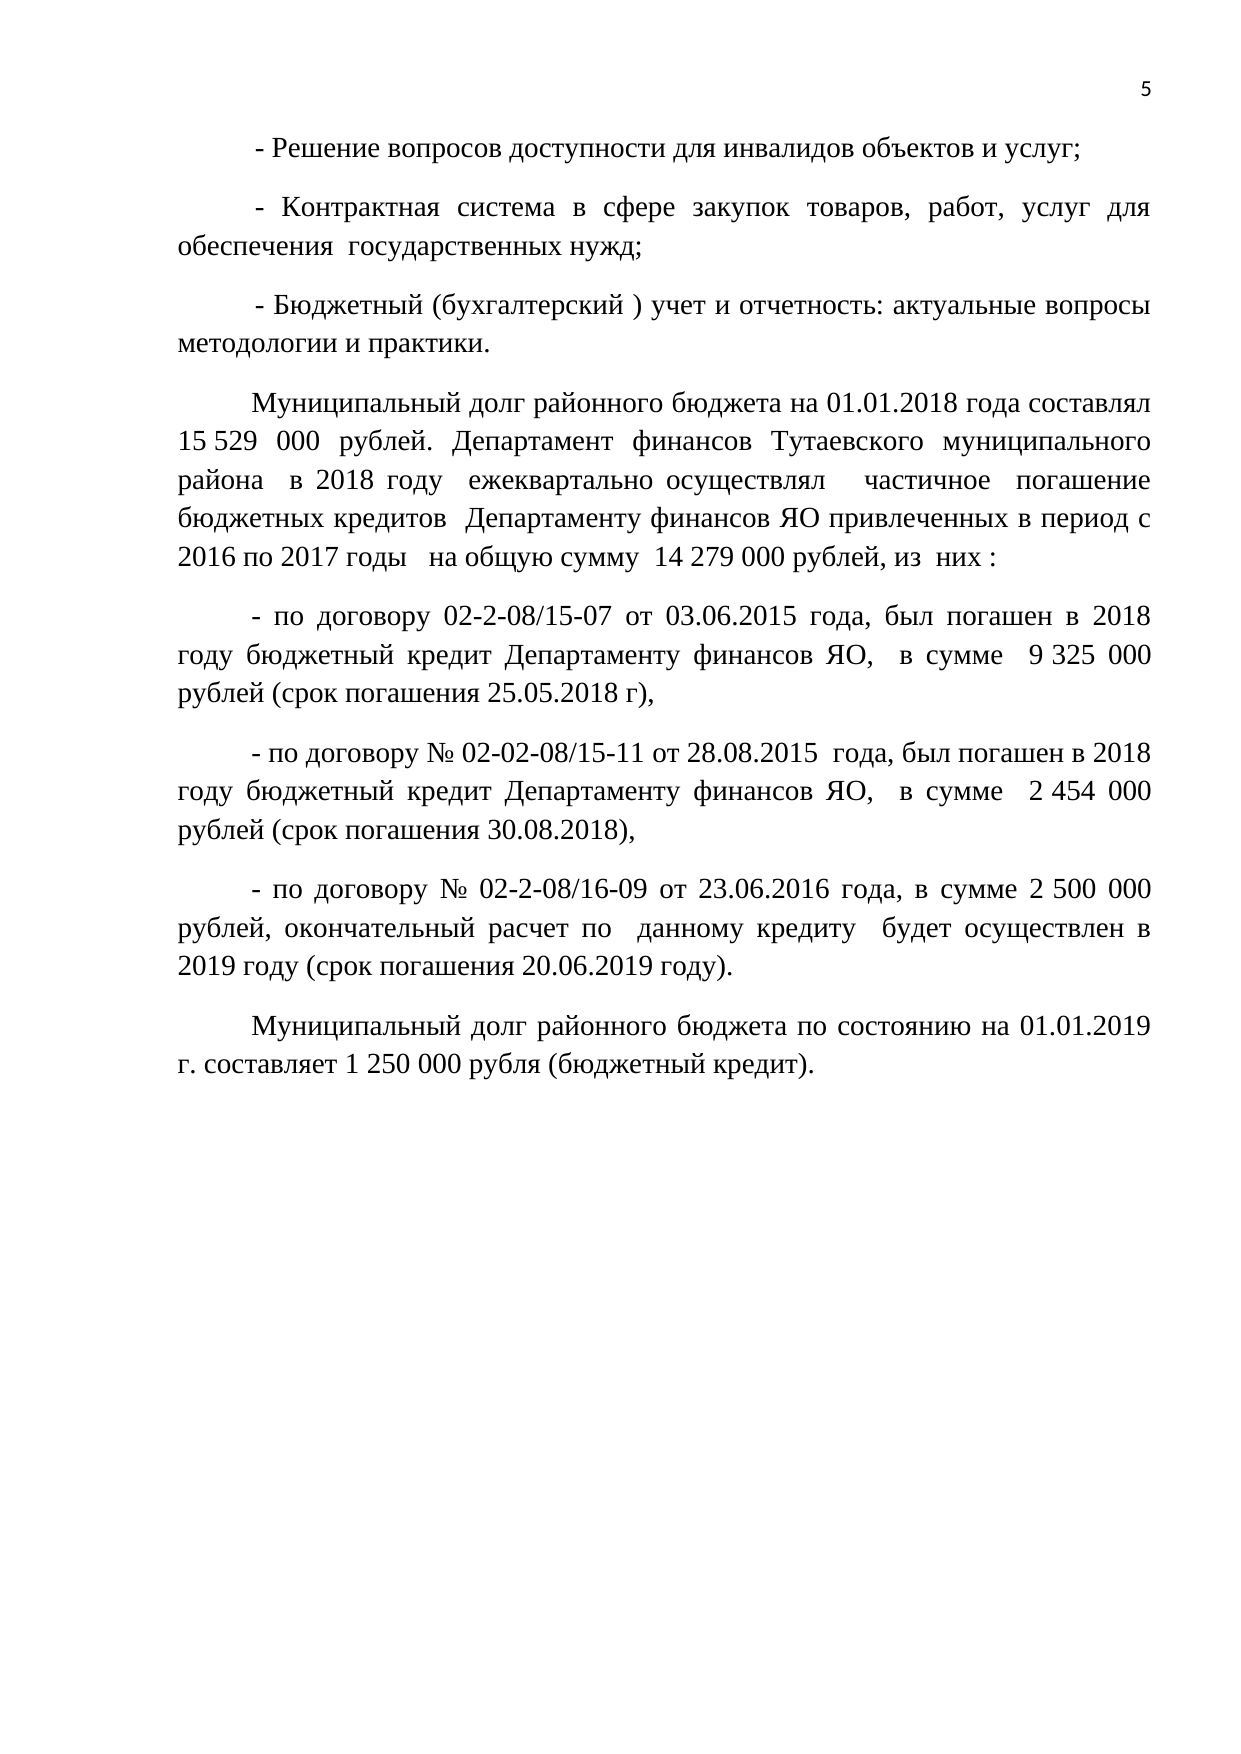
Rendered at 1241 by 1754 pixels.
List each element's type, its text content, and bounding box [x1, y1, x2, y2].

text - по договору № 02-2-08/16-09 от 23.06.2016 года, в сумме 2 500 000 рублей, окончательный расчет по данному кредиту будет осуществлен в 2019 году (срок погашения 20.06.2019 году). [177, 871, 1152, 982]
text - по договору № 02-02-08/15-11 от 28.08.2015 года, был погашен в 2018 году бюджетный кредит Департаменту финансов ЯО, в сумме 2 454 000 рублей (срок погашения 30.08.2018), [177, 735, 1152, 846]
text - Бюджетный (бухгалтерский ) учет и отчетность: актуальные вопросы методологии и практики. [177, 287, 1152, 359]
text - по договору 02-2-08/15-07 от 03.06.2015 года, был погашен в 2018 году бюджетный кредит Департаменту финансов ЯО, в сумме 9 325 000 рублей (срок погашения 25.05.2018 г), [177, 598, 1152, 709]
text Муниципальный долг районного бюджета по состоянию на 01.01.2019 г. составляет 1 250 000 рубля (бюджетный кредит). [177, 1008, 1152, 1080]
text - Решение вопросов доступности для инвалидов объектов и услуг; [177, 130, 1152, 163]
text Муниципальный долг районного бюджета на 01.01.2018 года составлял 15 529 000 рублей. Департамент финансов Тутаевского муниципального района в 2018 году ежеквартально осуществлял частичное погашение бюджетных кредитов Департаменту финансов ЯО привлеченных в период с 2016 по 2017 годы на общую сумму 14 279 000 рублей, из них : [177, 385, 1152, 573]
text - Контрактная система в сфере закупок товаров, работ, услуг для обеспечения государственных нужд; [177, 189, 1152, 261]
